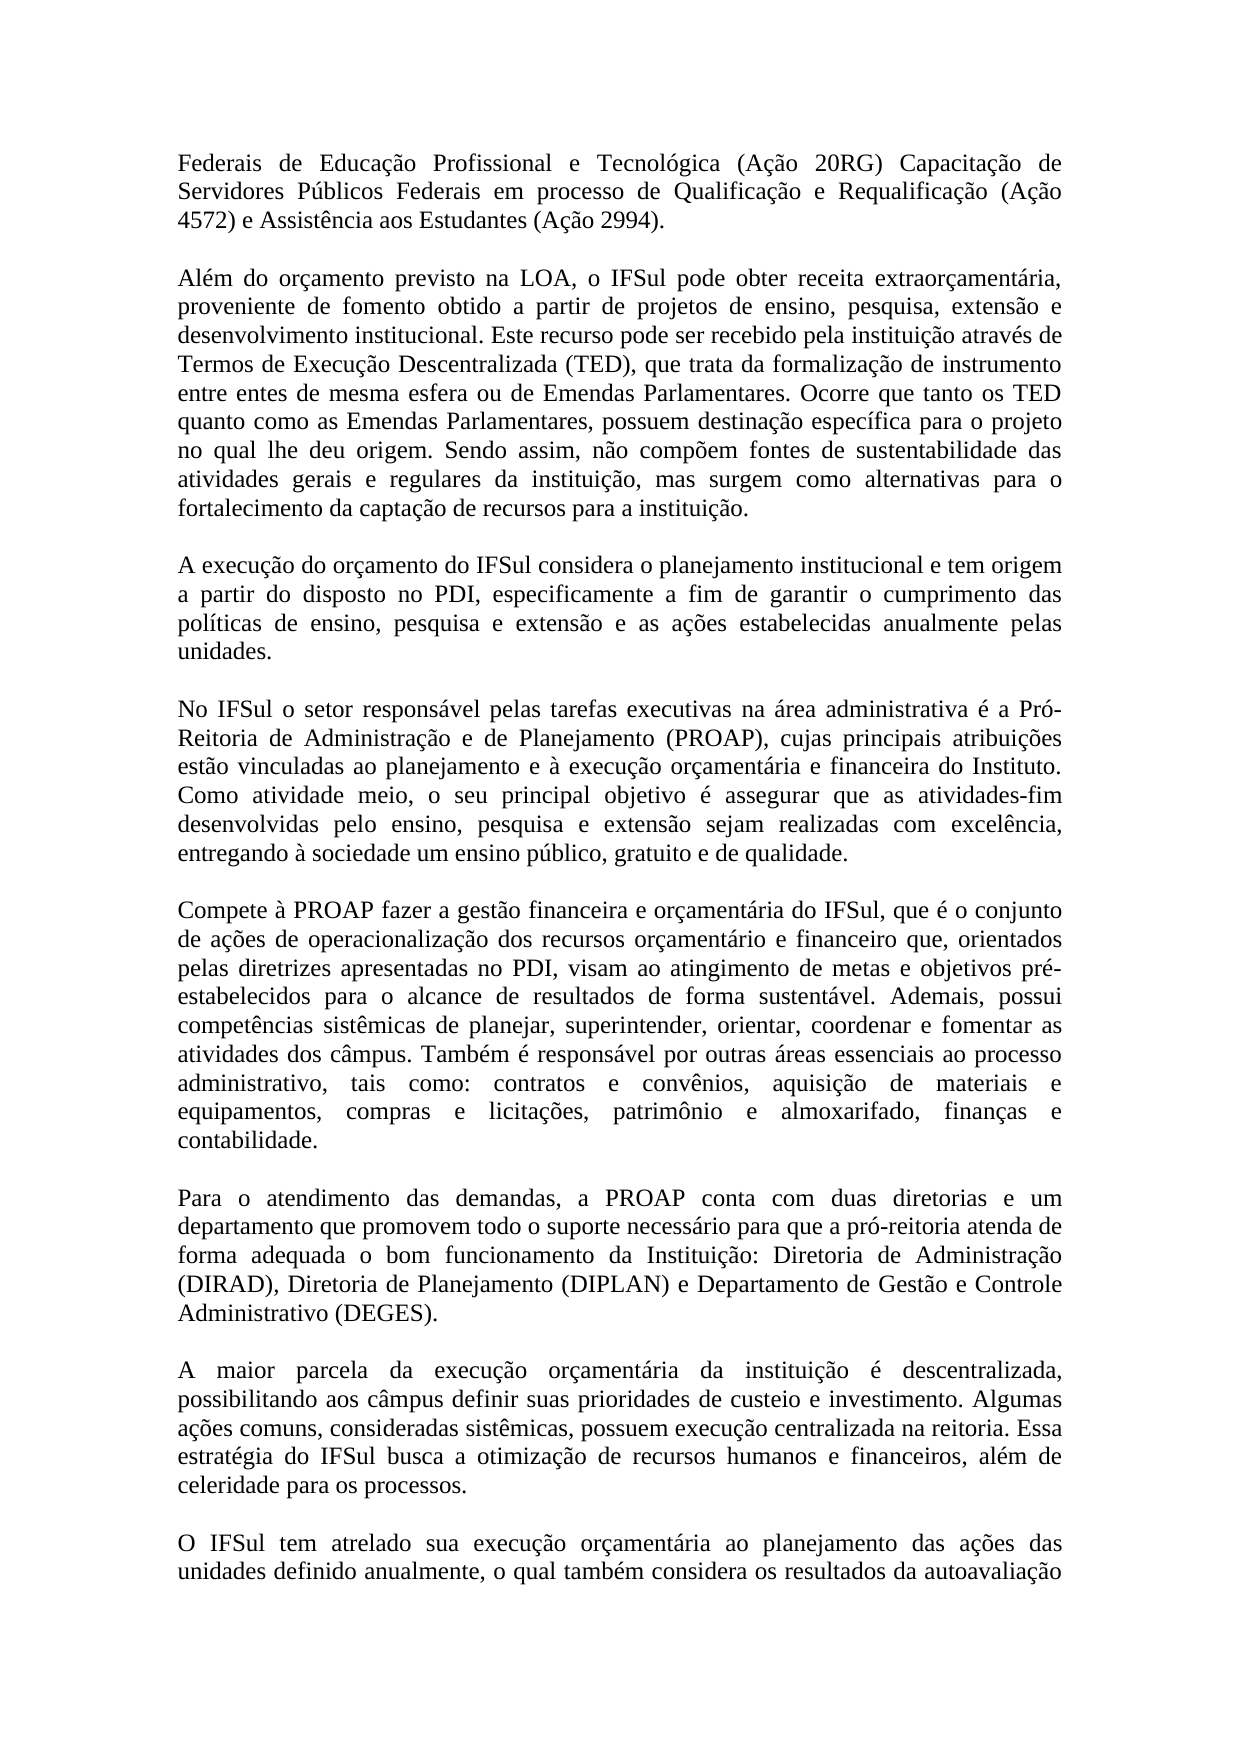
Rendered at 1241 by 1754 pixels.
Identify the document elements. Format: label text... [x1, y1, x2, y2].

text Compete à PROAP fazer a gestão financeira e orçamentária do IFSul, que é o conjunto de ações de operacionalização dos recursos orçamentário e financeiro que, orientados pelas diretrizes apresentadas no PDI, visam ao atingimento de metas e objetivos pré-estabelecidos para o alcance de resultados de forma sustentável. Ademais, possui competências sistêmicas de planejar, superintender, orientar, coordenar e fomentar as atividades dos câmpus. Também é responsável por outras áreas essenciais ao processo administrativo, tais como: contratos e convênios, aquisição de materiais e equipamentos, compras e licitações, patrimônio e almoxarifado, finanças e contabilidade. [177, 895, 1063, 1154]
text A execução do orçamento do IFSul considera o planejamento institucional e tem origem a partir do disposto no PDI, especificamente a fim de garantir o cumprimento das políticas de ensino, pesquisa e extensão e as ações estabelecidas anualmente pelas unidades. [177, 550, 1063, 665]
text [177, 1528, 1063, 1585]
text No IFSul o setor responsável pelas tarefas executivas na área administrativa é a Pró-Reitoria de Administração e de Planejamento (PROAP), cujas principais atribuições estão vinculadas ao planejamento e à execução orçamentária e financeira do Instituto. Como atividade meio, o seu principal objetivo é assegurar que as atividades-fim desenvolvidas pelo ensino, pesquisa e extensão sejam realizadas com excelência, entregando à sociedade um ensino público, gratuito e de qualidade. [177, 694, 1063, 866]
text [177, 148, 1063, 234]
text Para o atendimento das demandas, a PROAP conta com duas diretorias e um departamento que promovem todo o suporte necessário para que a pró-reitoria atenda de forma adequada o bom funcionamento da Instituição: Diretoria de Administração (DIRAD), Diretoria de Planejamento (DIPLAN) e Departamento de Gestão e Controle Administrativo (DEGES). [177, 1183, 1063, 1326]
text Além do orçamento previsto na LOA, o IFSul pode obter receita extraorçamentária, proveniente de fomento obtido a partir de projetos de ensino, pesquisa, extensão e desenvolvimento institucional. Este recurso pode ser recebido pela instituição através de Termos de Execução Descentralizada (TED), que trata da formalização de instrumento entre entes de mesma esfera ou de Emendas Parlamentares. Ocorre que tanto os TED quanto como as Emendas Parlamentares, possuem destinação específica para o projeto no qual lhe deu origem. Sendo assim, não compõem fontes de sustentabilidade das atividades gerais e regulares da instituição, mas surgem como alternativas para o fortalecimento da captação de recursos para a instituição. [177, 263, 1063, 521]
text A maior parcela da execução orçamentária da instituição é descentralizada, possibilitando aos câmpus definir suas prioridades de custeio e investimento. Algumas ações comuns, consideradas sistêmicas, possuem execução centralizada na reitoria. Essa estratégia do IFSul busca a otimização de recursos humanos e financeiros, além de celeridade para os processos. [177, 1355, 1063, 1499]
